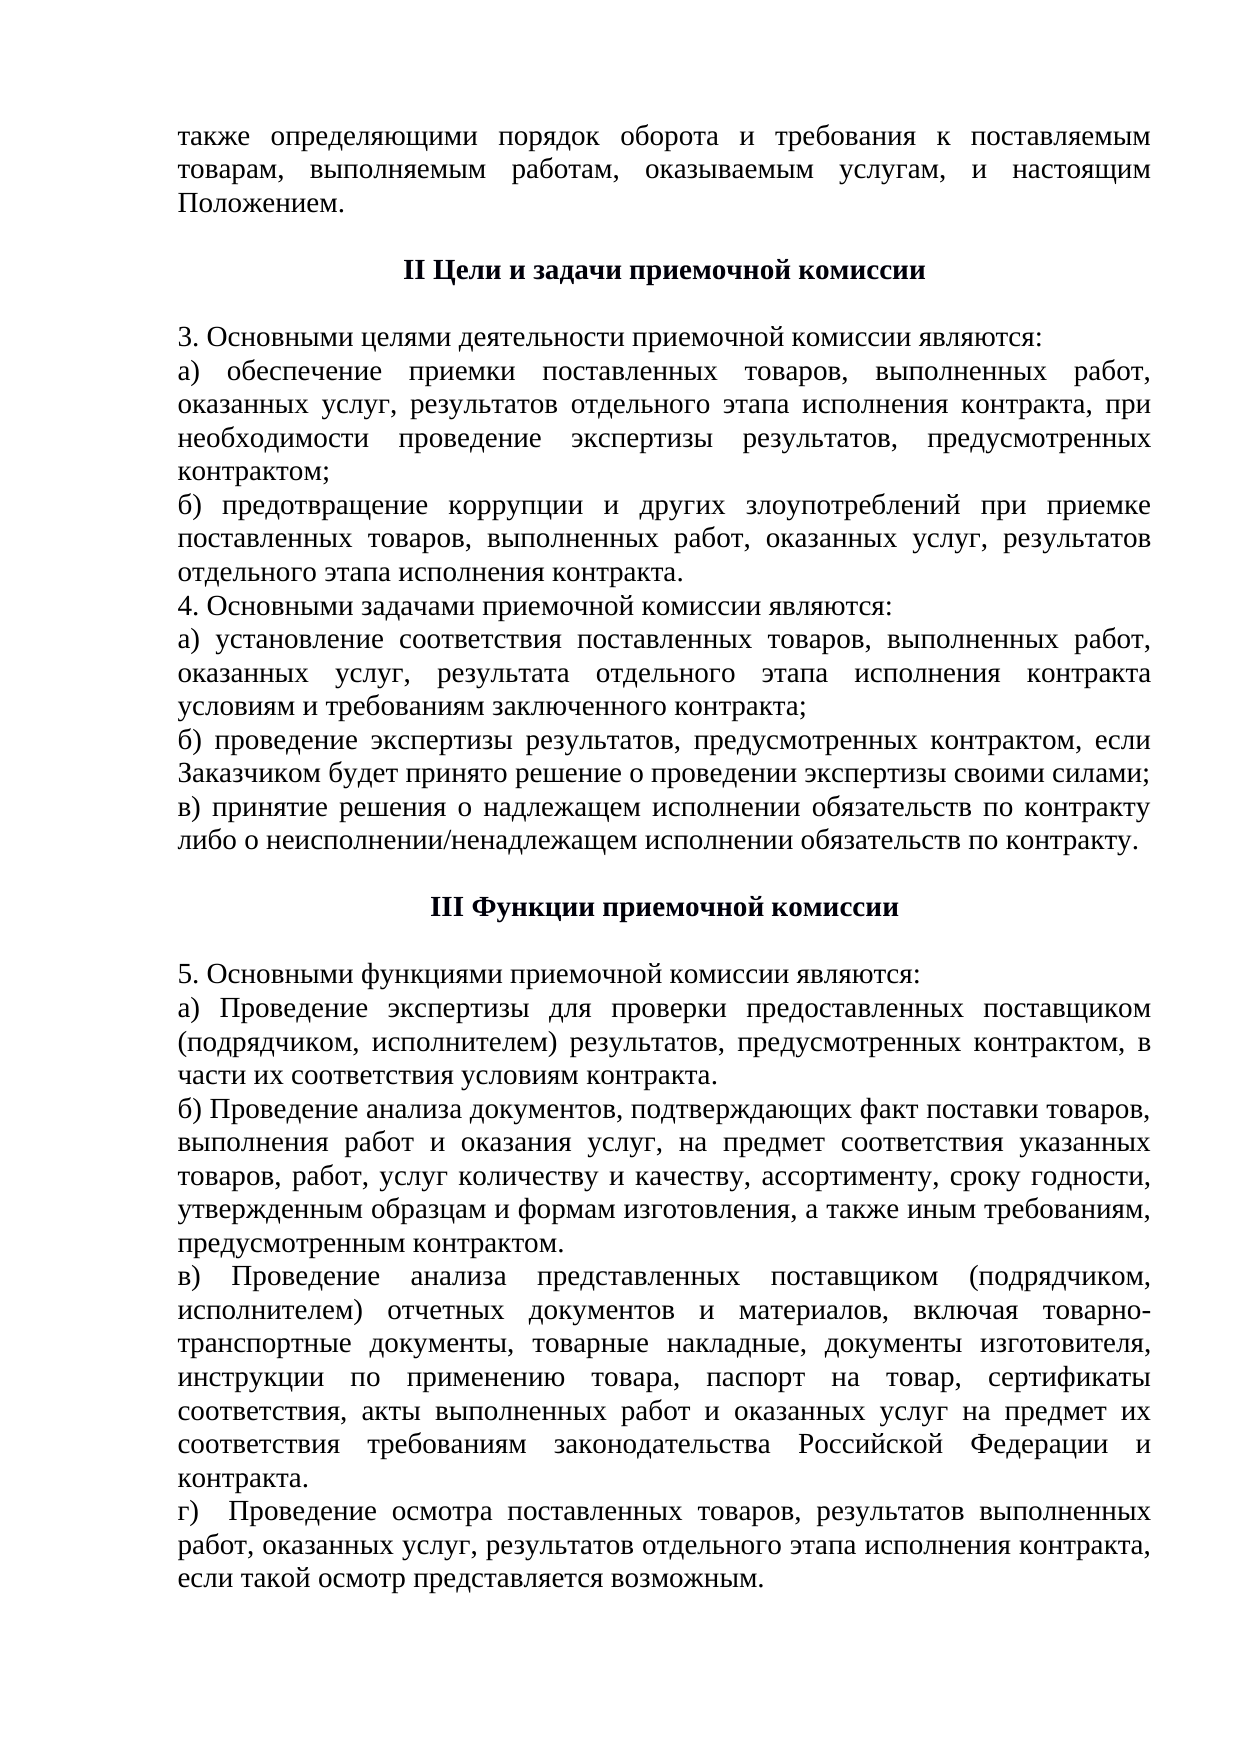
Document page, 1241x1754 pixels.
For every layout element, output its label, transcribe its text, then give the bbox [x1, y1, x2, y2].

text 5. Основными функциями приемочной комиссии являются: [177, 957, 1152, 990]
text а) Проведение экспертизы для проверки предоставленных поставщиком (подрядчиком, исполнителем) результатов, предусмотренных контрактом, в части их соответствия условиям контракта. [177, 990, 1152, 1091]
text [177, 118, 1152, 219]
text а) установление соответствия поставленных товаров, выполненных работ, оказанных услуг, результата отдельного этапа исполнения контракта условиям и требованиям заключенного контракта; [177, 621, 1152, 722]
text а) обеспечение приемки поставленных товаров, выполненных работ, оказанных услуг, результатов отдельного этапа исполнения контракта, при необходимости проведение экспертизы результатов, предусмотренных контрактом; [177, 353, 1152, 487]
subtitle III Функции приемочной комиссии [177, 889, 1152, 923]
text г) Проведение осмотра поставленных товаров, результатов выполненных работ, оказанных услуг, результатов отдельного этапа исполнения контракта, если такой осмотр представляется возможным. [177, 1493, 1152, 1594]
text 4. Основными задачами приемочной комиссии являются: [177, 588, 1152, 621]
text б) проведение экспертизы результатов, предусмотренных контрактом, если Заказчиком будет принято решение о проведении экспертизы своими силами; [177, 722, 1152, 789]
text 3. Основными целями деятельности приемочной комиссии являются: [177, 319, 1152, 353]
text в) принятие решения о надлежащем исполнении обязательств по контракту либо о неисполнении/ненадлежащем исполнении обязательств по контракту. [177, 789, 1152, 856]
text в) Проведение анализа представленных поставщиком (подрядчиком, исполнителем) отчетных документов и материалов, включая товарно-транспортные документы, товарные накладные, документы изготовителя, инструкции по применению товара, паспорт на товар, сертификаты соответствия, акты выполненных работ и оказанных услуг на предмет их соответствия требованиям законодательства Российской Федерации и контракта. [177, 1258, 1152, 1493]
text б) Проведение анализа документов, подтверждающих факт поставки товаров, выполнения работ и оказания услуг, на предмет соответствия указанных товаров, работ, услуг количеству и качеству, ассортименту, сроку годности, утвержденным образцам и формам изготовления, а также иным требованиям, предусмотренным контрактом. [177, 1091, 1152, 1258]
text б) предотвращение коррупции и других злоупотреблений при приемке поставленных товаров, выполненных работ, оказанных услуг, результатов отдельного этапа исполнения контракта. [177, 487, 1152, 588]
subtitle II Цели и задачи приемочной комиссии [177, 252, 1152, 286]
